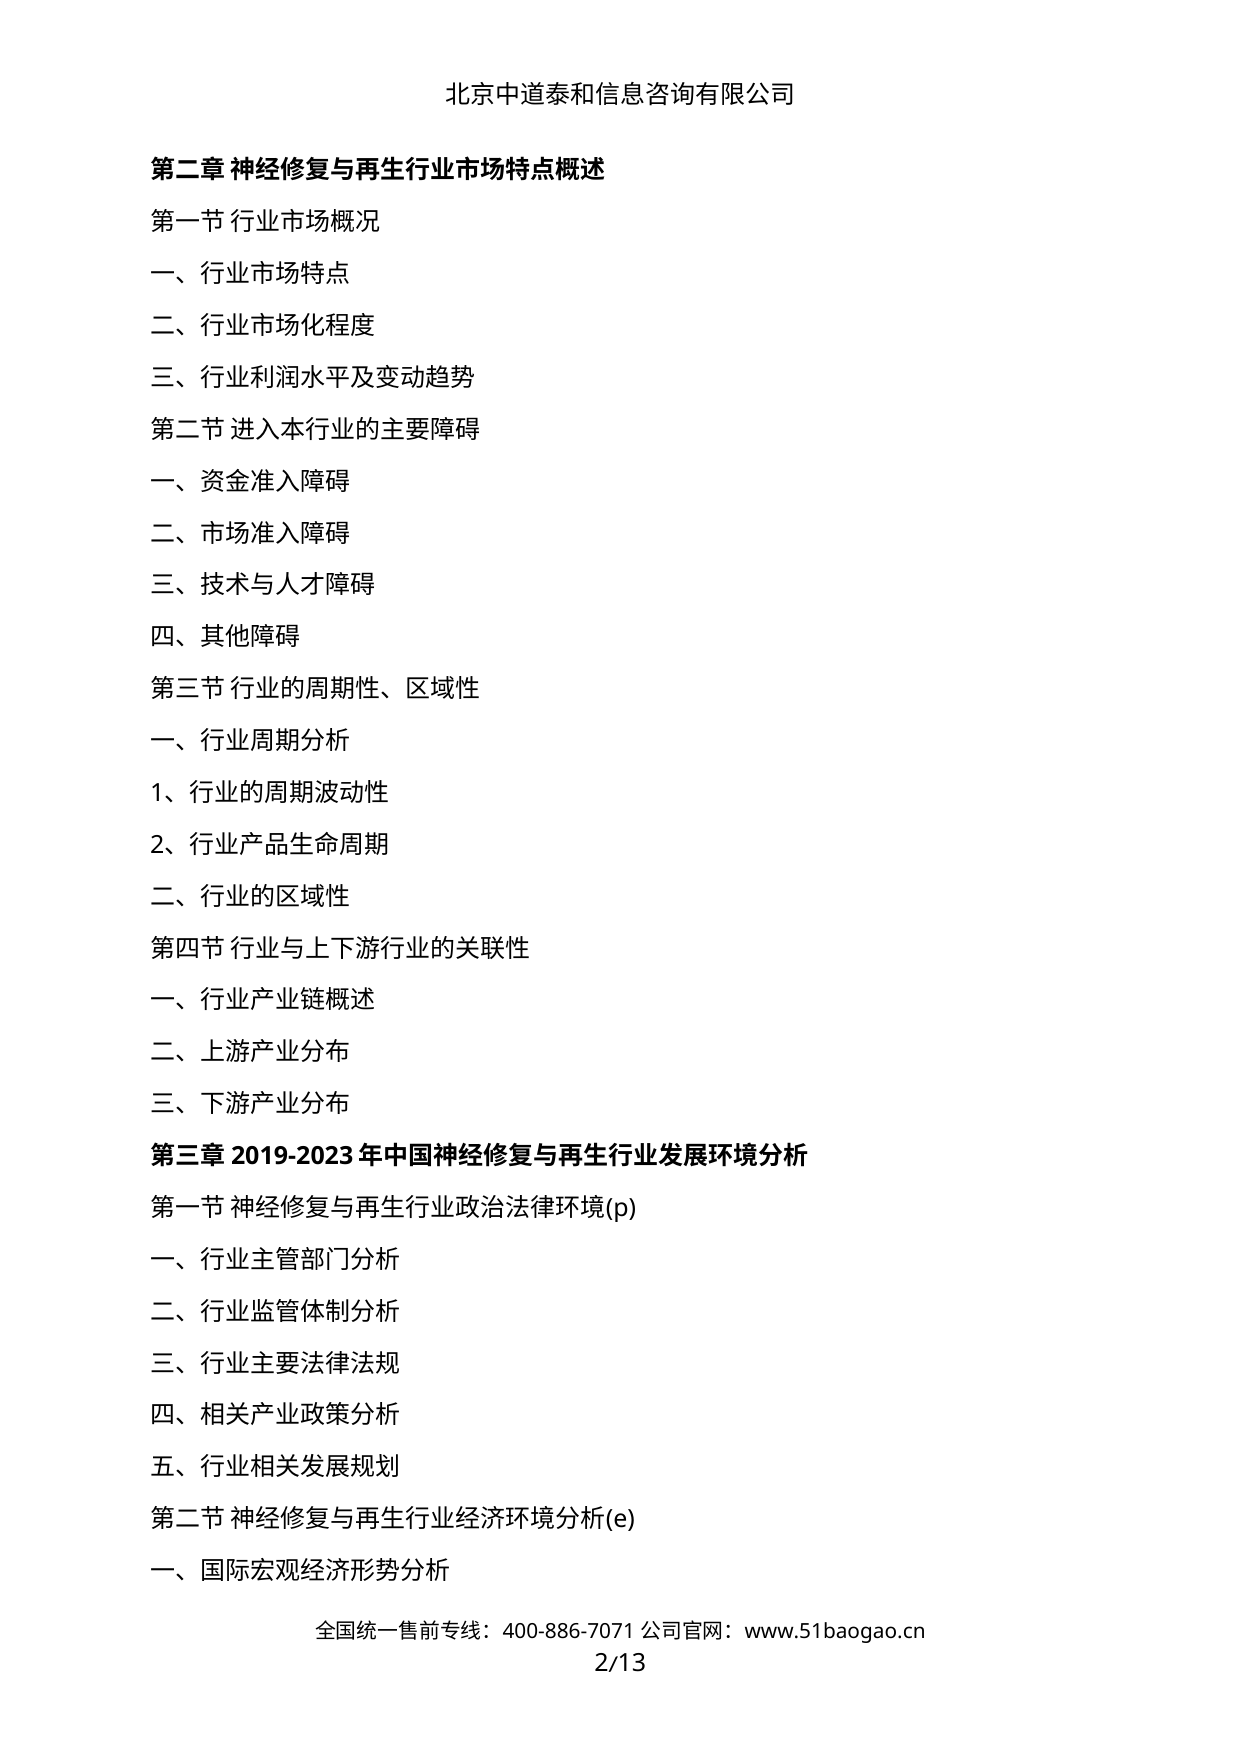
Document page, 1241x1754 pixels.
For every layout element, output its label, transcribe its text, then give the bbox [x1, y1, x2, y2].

text 三、下游产业分布 [150, 1084, 1090, 1120]
text 一、资金准入障碍 [150, 461, 1090, 497]
text 第二节 进入本行业的主要障碍 [150, 409, 1090, 446]
text 第三章 2019-2023年中国神经修复与再生行业发展环境分析 [150, 1136, 1090, 1172]
text 二、行业监管体制分析 [150, 1291, 1090, 1327]
text 第二节 神经修复与再生行业经济环境分析(e) [150, 1499, 1090, 1535]
text 四、相关产业政策分析 [150, 1395, 1090, 1431]
text 三、行业主要法律法规 [150, 1343, 1090, 1379]
text 第一节 行业市场概况 [150, 202, 1090, 238]
text 二、行业的区域性 [150, 876, 1090, 912]
text 二、行业市场化程度 [150, 306, 1090, 342]
text 三、行业利润水平及变动趋势 [150, 357, 1090, 394]
text 2、行业产品生命周期 [150, 824, 1090, 861]
text 一、行业市场特点 [150, 254, 1090, 290]
text 三、技术与人才障碍 [150, 565, 1090, 601]
text 第四节 行业与上下游行业的关联性 [150, 928, 1090, 964]
text 第三节 行业的周期性、区域性 [150, 669, 1090, 705]
text 第二章 神经修复与再生行业市场特点概述 [150, 150, 1090, 186]
text 二、上游产业分布 [150, 1032, 1090, 1068]
text 第一节 神经修复与再生行业政治法律环境(p) [150, 1187, 1090, 1224]
text 二、市场准入障碍 [150, 513, 1090, 549]
text 一、国际宏观经济形势分析 [150, 1551, 1090, 1587]
text 一、行业周期分析 [150, 721, 1090, 757]
text 一、行业产业链概述 [150, 980, 1090, 1016]
text 一、行业主管部门分析 [150, 1239, 1090, 1276]
text 1、行业的周期波动性 [150, 772, 1090, 809]
text 五、行业相关发展规划 [150, 1447, 1090, 1483]
text 四、其他障碍 [150, 617, 1090, 653]
